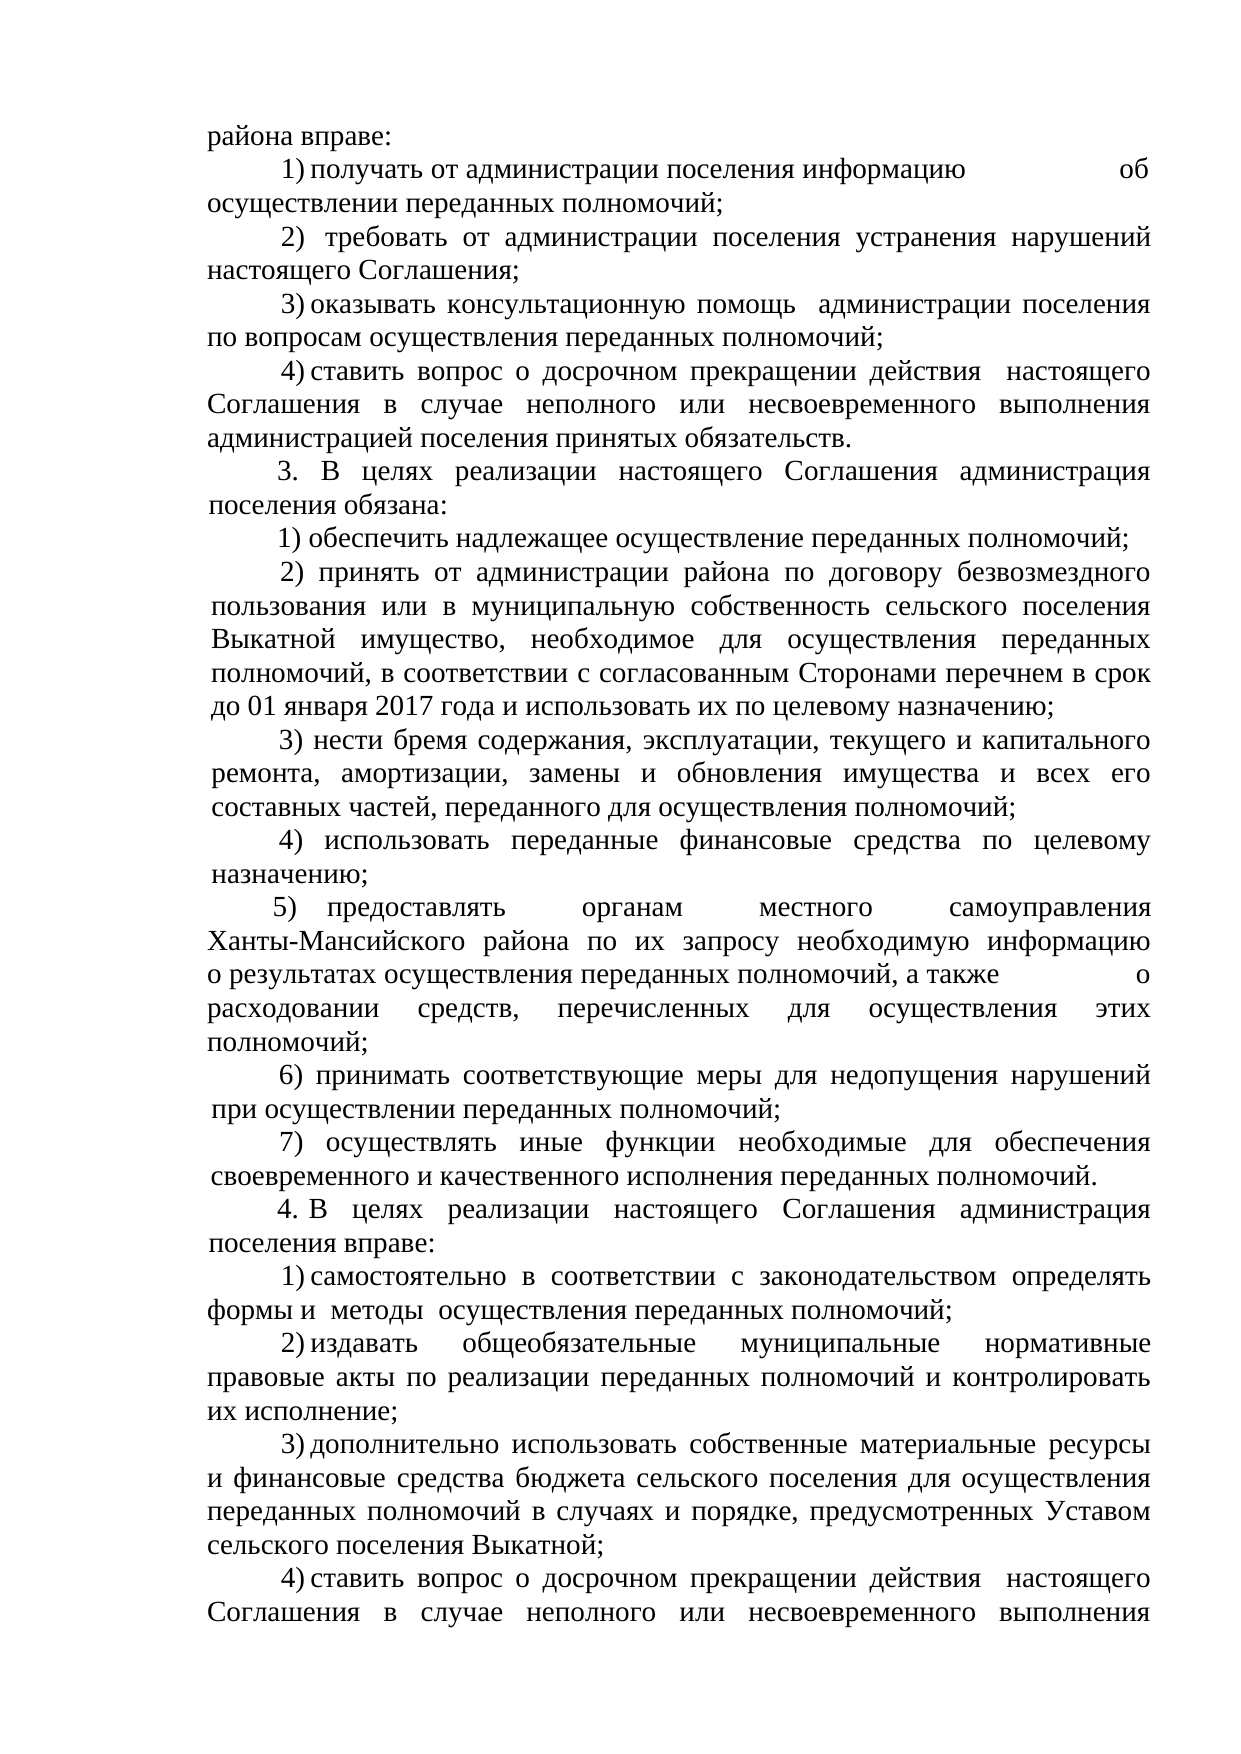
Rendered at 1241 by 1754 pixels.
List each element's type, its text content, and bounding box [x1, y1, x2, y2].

text 3) нести бремя содержания, эксплуатации, текущего и капитального ремонта, амортизации, замены и обновления имущества и всех его составных частей, переданного для осуществления полномочий; [211, 722, 1152, 822]
list дополнительно использовать собственные материальные ресурсы и финансовые средства бюджета сельского поселения для осуществления переданных полномочий в случаях и порядке, предусмотренных Уставом сельского поселения Выкатной; [207, 1426, 1152, 1560]
text 4. В целях реализации настоящего Соглашения администрация поселения вправе: [208, 1191, 1152, 1258]
text 7) осуществлять иные функции необходимые для обеспечения своевременного и качественного исполнения переданных полномочий. [210, 1124, 1152, 1191]
text 5) предоставлять органам местного самоуправления Ханты-Мансийского района по их запросу необходимую информацию о результатах осуществления переданных полномочий, а также о расходовании средств, перечисленных для осуществления этих полномочий; [207, 889, 1152, 1057]
text 6) принимать соответствующие меры для недопущения нарушений при осуществлении переданных полномочий; [211, 1057, 1152, 1124]
text 3. В целях реализации настоящего Соглашения администрация поселения обязана: [208, 453, 1152, 521]
list издавать общеобязательные муниципальные нормативные правовые акты по реализации переданных полномочий и контролировать их исполнение; [207, 1326, 1152, 1426]
text 1) обеспечить надлежащее осуществление переданных полномочий; [208, 521, 1152, 554]
list ставить вопрос о досрочном прекращении действия настоящего Соглашения в случае неполного или несвоевременного выполнения администрацией поселения принятых обязательств. [207, 353, 1152, 453]
list требовать от администрации поселения устранения нарушений настоящего Соглашения; [207, 219, 1152, 286]
list оказывать консультационную помощь администрации поселения по вопросам осуществления переданных полномочий; [207, 286, 1152, 353]
list самостоятельно в соответствии с законодательством определять формы и методы осуществления переданных полномочий; [207, 1258, 1152, 1326]
text 2) принять от администрации района по договору безвозмездного пользования или в муниципальную собственность сельского поселения Выкатной имущество, необходимое для осуществления переданных полномочий, в соответствии с согласованным Сторонами перечнем в срок до 01 января 2017 года и использовать их по целевому назначению; [211, 554, 1152, 722]
list получать от администрации поселения информацию об осуществлении переданных полномочий; [207, 152, 1152, 219]
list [207, 118, 1152, 152]
text 4) использовать переданные финансовые средства по целевому назначению; [211, 822, 1152, 889]
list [207, 1560, 1152, 1627]
